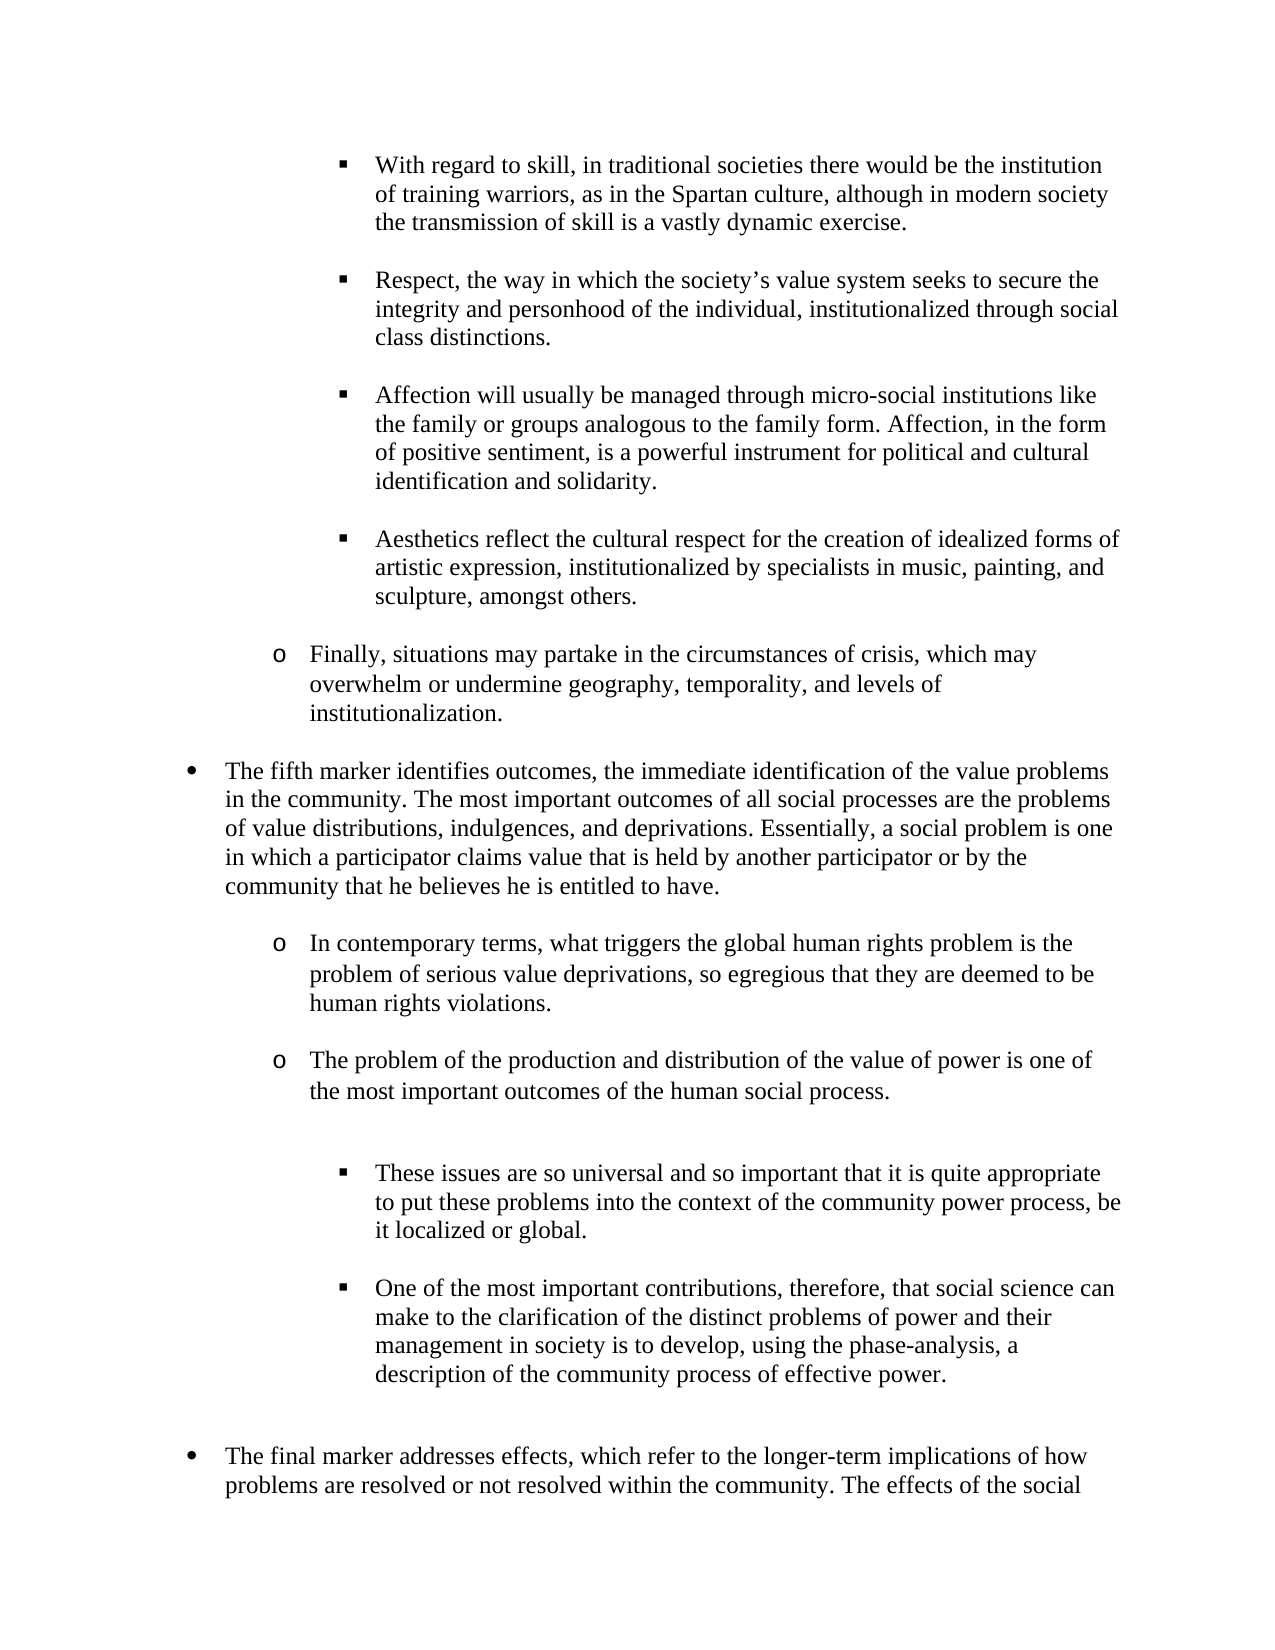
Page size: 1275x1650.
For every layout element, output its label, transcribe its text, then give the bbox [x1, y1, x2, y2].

list The problem of the production and distribution of the value of power is one of the most important outcomes of the human social process. [272, 1045, 1125, 1105]
list Finally, situations may partake in the circumstances of crisis, which may overwhelm or undermine geography, temporality, and levels of institutionalization. [272, 639, 1125, 727]
list These issues are so universal and so important that it is quite appropriate to put these problems into the context of the community power process, be it localized or global. [337, 1158, 1125, 1244]
list Affection will usually be managed through micro-social institutions like the family or groups analogous to the family form. Affection, in the form of positive sentiment, is a powerful instrument for political and cultural identification and solidarity. [337, 380, 1125, 495]
list Aesthetics reflect the cultural respect for the creation of idealized forms of artistic expression, institutionalized by specialists in music, painting, and sculpture, amongst others. [337, 524, 1125, 610]
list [187, 1441, 1125, 1498]
list Respect, the way in which the society’s value system seeks to secure the integrity and personhood of the individual, institutionalized through social class distinctions. [337, 265, 1125, 351]
list With regard to skill, in traditional societies there would be the institution of training warriors, as in the Spartan culture, although in modern society the transmission of skill is a vastly dynamic exercise. [337, 150, 1125, 236]
list One of the most important contributions, therefore, that social science can make to the clarification of the distinct problems of power and their management in society is to develop, using the phase-analysis, a description of the community process of effective power. [337, 1273, 1125, 1388]
list In contemporary terms, what triggers the global human rights problem is the problem of serious value deprivations, so egregious that they are deemed to be human rights violations. [272, 928, 1125, 1017]
list The fifth marker identifies outcomes, the immediate identification of the value problems in the community. The most important outcomes of all social processes are the problems of value distributions, indulgences, and deprivations. Essentially, a social problem is one in which a participator claims value that is held by another participator or by the community that he believes he is entitled to have. [187, 756, 1125, 899]
